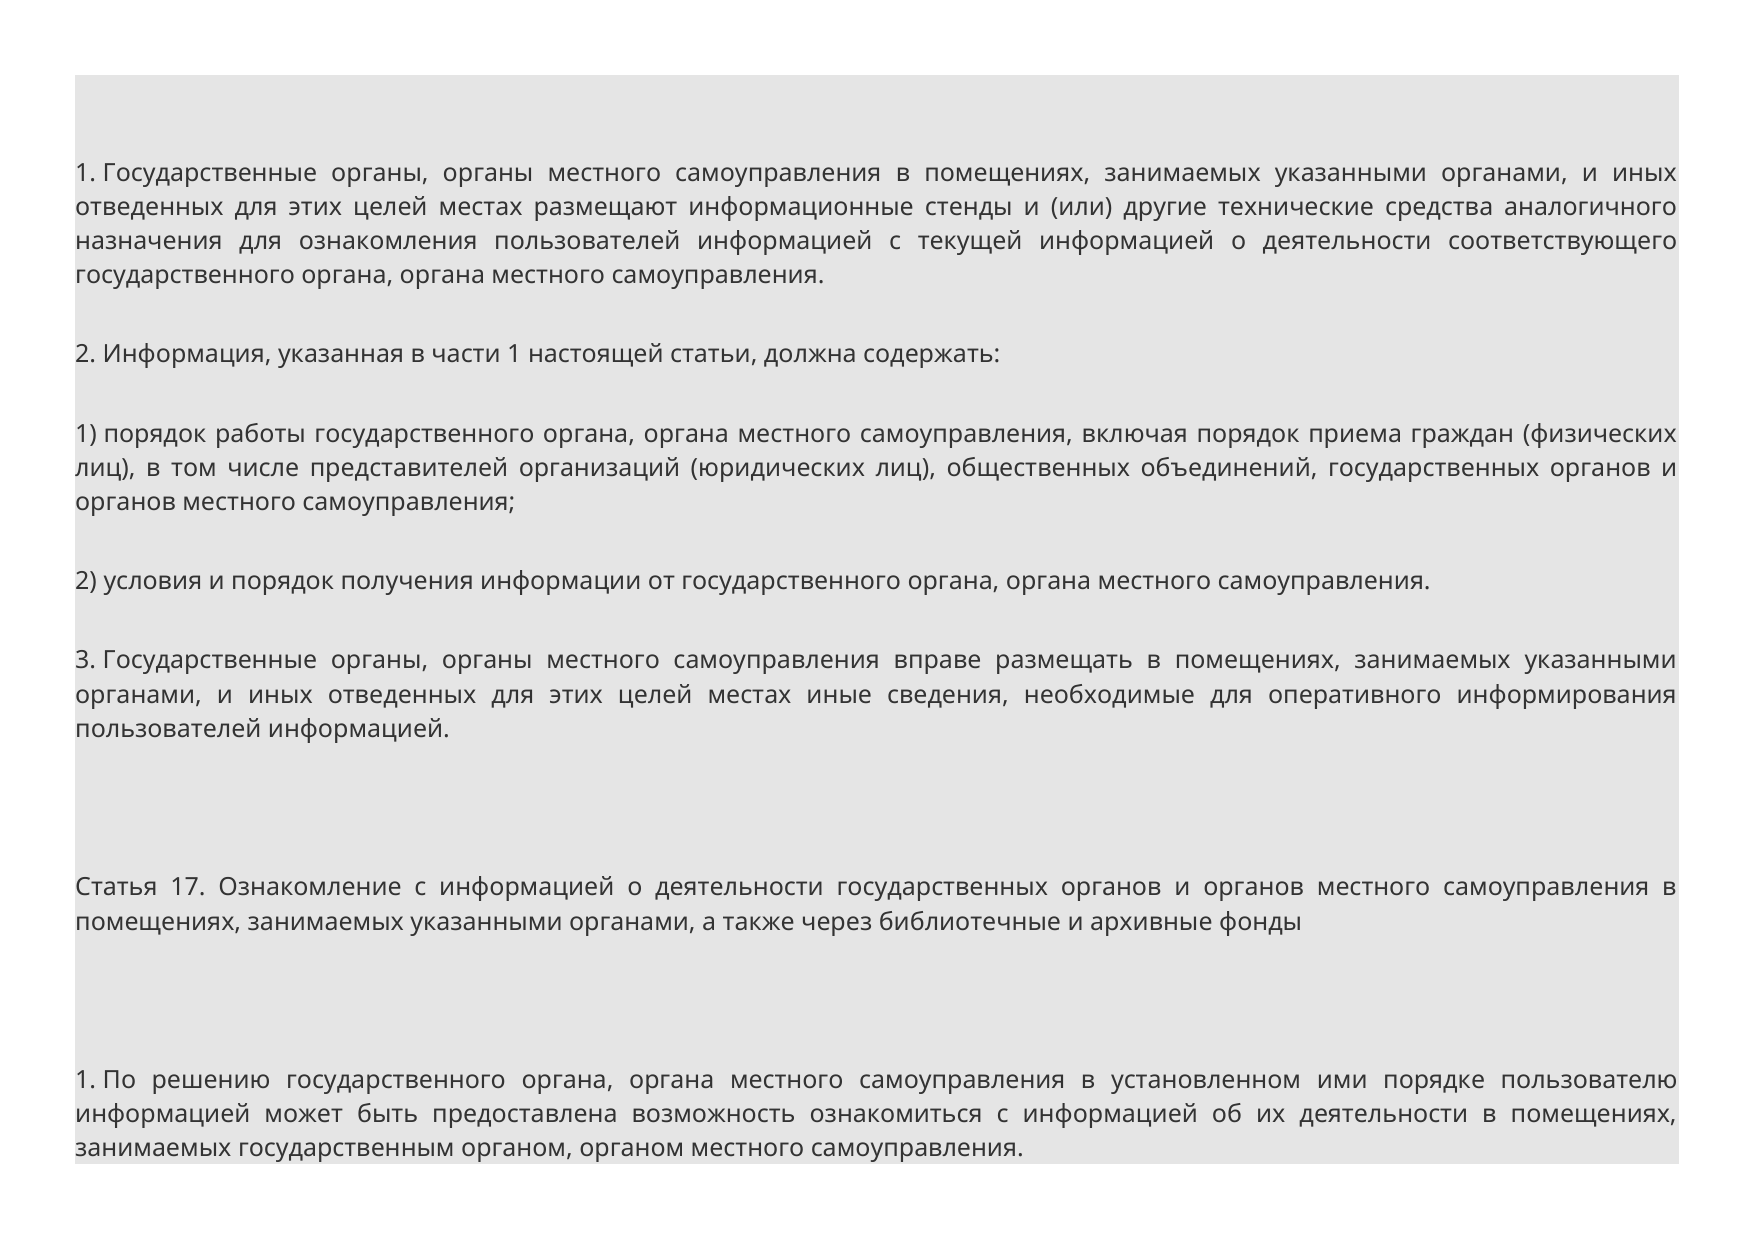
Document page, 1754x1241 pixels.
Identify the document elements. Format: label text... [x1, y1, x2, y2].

text 1. Государственные органы, органы местного самоуправления в помещениях, занимаемых указанными органами, и иных отведенных для этих целей местах размещают информационные стенды и (или) другие технические средства аналогичного назначения для ознакомления пользователей информацией с текущей информацией о деятельности соответствующего государственного органа, органа местного самоуправления. [75, 154, 1679, 291]
text 2. Информация, указанная в части 1 настоящей статьи, должна содержать: [75, 336, 1679, 370]
text Статья 17. Ознакомление с информацией о деятельности государственных органов и органов местного самоуправления в помещениях, занимаемых указанными органами, а также через библиотечные и архивные фонды [75, 869, 1679, 937]
text 3. Государственные органы, органы местного самоуправления вправе размещать в помещениях, занимаемых указанными органами, и иных отведенных для этих целей местах иные сведения, необходимые для оперативного информирования пользователей информацией. [75, 642, 1679, 744]
text 1) порядок работы государственного органа, органа местного самоуправления, включая порядок приема граждан (физических лиц), в том числе представителей организаций (юридических лиц), общественных объединений, государственных органов и органов местного самоуправления; [75, 415, 1679, 517]
text 2) условия и порядок получения информации от государственного органа, органа местного самоуправления. [75, 563, 1679, 597]
text 1. По решению государственного органа, органа местного самоуправления в установленном ими порядке пользователю информацией может быть предоставлена возможность ознакомиться с информацией об их деятельности в помещениях, занимаемых государственным органом, органом местного самоуправления. [75, 1062, 1679, 1164]
